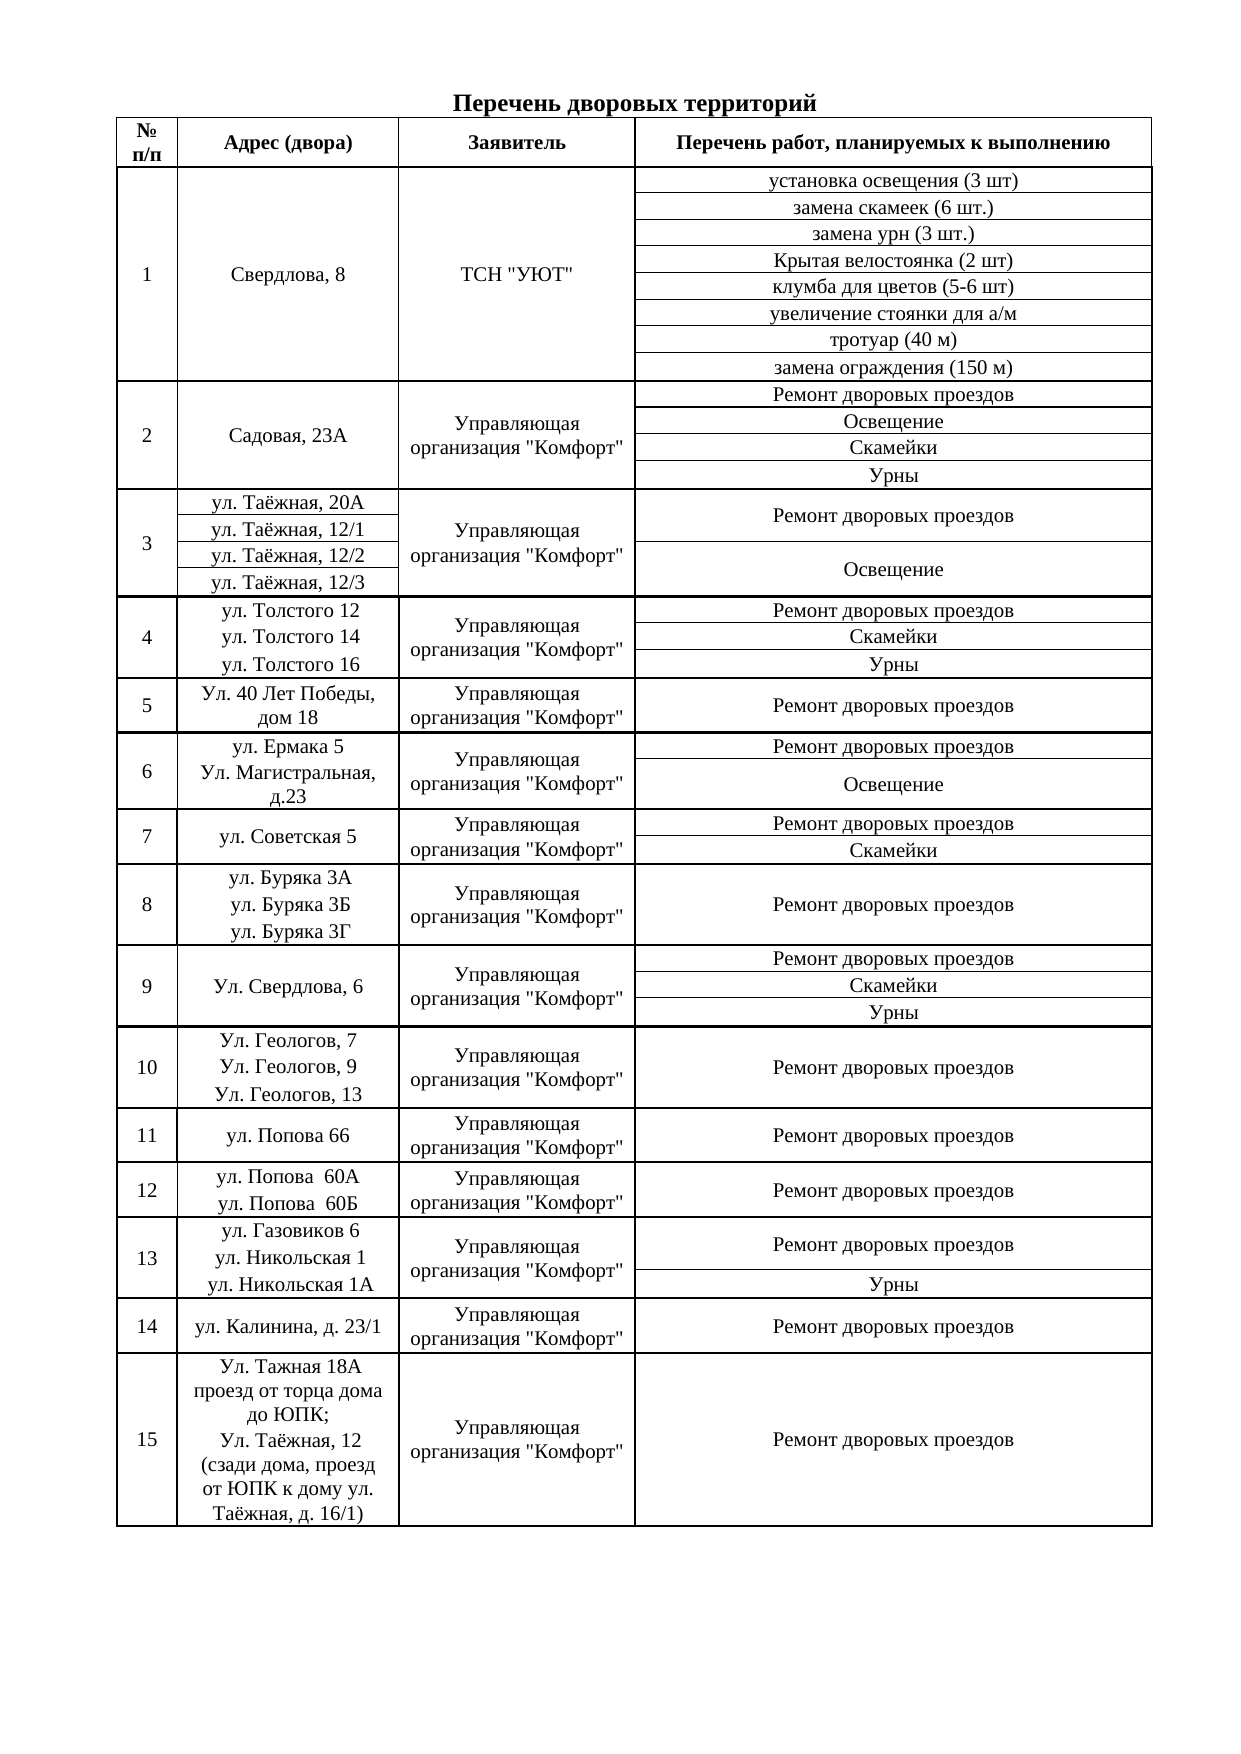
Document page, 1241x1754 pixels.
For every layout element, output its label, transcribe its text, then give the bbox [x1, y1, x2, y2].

table_cell ул. Таёжная, 20А [178, 490, 398, 514]
table_cell ул. Таёжная, 12/1 [178, 515, 398, 541]
table_cell Ремонт дворовых проездов [636, 810, 1151, 835]
table_cell Управляющая организация "Комфорт" [400, 1299, 634, 1352]
table_cell замена урн (3 шт.) [636, 220, 1151, 245]
table_cell замена ограждения (150 м) [636, 353, 1151, 380]
table_cell Управляющая организация "Комфорт" [400, 679, 634, 731]
table_header Заявитель [399, 118, 634, 166]
table_cell ул. Буряка 3А [178, 865, 398, 889]
table_cell Ул. Геологов, 13 [178, 1079, 398, 1107]
table_cell 14 [118, 1299, 176, 1352]
table_cell Ул. Геологов, 9 [178, 1052, 398, 1078]
table_cell ул. Таёжная, 12/2 [178, 542, 398, 567]
table_cell Ремонт дворовых проездов [636, 490, 1151, 541]
table_cell Ул. Таёжная, 12 (сзади дома, проезд от ЮПК к дому ул. Таёжная, д. 16/1) [178, 1426, 398, 1524]
table_cell Управляющая организация "Комфорт" [400, 810, 634, 863]
table_cell ул. Попова 66 [178, 1109, 398, 1161]
table_cell 7 [118, 810, 176, 863]
table_cell ул. Попова 60А [178, 1163, 398, 1188]
table_cell ул. Толстого 14 [178, 622, 398, 648]
table_cell клумба для цветов (5-6 шт) [636, 273, 1151, 298]
table_header № п/п [117, 118, 177, 166]
table_cell Управляющая организация "Комфорт" [400, 734, 634, 808]
table_cell установка освещения (3 шт) [636, 168, 1151, 192]
table_cell 5 [118, 679, 176, 731]
table_cell 10 [118, 1028, 177, 1107]
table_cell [400, 1354, 634, 1524]
table_cell 6 [118, 734, 177, 808]
table_cell 13 [118, 1218, 176, 1297]
table_cell Ул. Геологов, 7 [178, 1028, 398, 1052]
table_cell Освещение [636, 542, 1151, 595]
table_cell ул. Никольская 1 [178, 1243, 398, 1269]
table_cell Ул. Свердлова, 6 [178, 946, 398, 1025]
table_cell Ремонт дворовых проездов [636, 679, 1151, 731]
table_cell Урны [636, 1270, 1151, 1297]
table_cell ул. Газовиков 6 [178, 1218, 398, 1242]
table_cell Управляющая организация "Комфорт" [400, 1218, 634, 1297]
table_cell Ремонт дворовых проездов [636, 1163, 1151, 1216]
table_cell ТСН "УЮТ" [399, 168, 634, 380]
table_cell Управляющая организация "Комфорт" [399, 382, 634, 488]
table_cell 9 [118, 946, 177, 1025]
table_cell Управляющая организация "Комфорт" [400, 1109, 634, 1161]
table_cell Управляющая организация "Комфорт" [399, 490, 634, 595]
table_cell Свердлова, 8 [178, 168, 398, 380]
table_cell Ремонт дворовых проездов [636, 734, 1151, 758]
table_cell Скамейки [636, 623, 1151, 648]
table_cell 8 [118, 865, 176, 944]
table_cell ул. Попова 60Б [178, 1188, 398, 1216]
table_cell ул. Толстого 16 [178, 649, 398, 677]
table_cell 11 [118, 1109, 176, 1161]
table_cell 12 [118, 1163, 177, 1216]
table_cell ул. Толстого 12 [178, 598, 398, 622]
table_cell Ул. 40 Лет Победы, дом 18 [178, 679, 398, 731]
table_cell Ремонт дворовых проездов [636, 382, 1151, 406]
table_cell Скамейки [636, 972, 1151, 997]
table_cell замена скамеек (6 шт.) [636, 193, 1151, 219]
table_cell Скамейки [636, 434, 1151, 459]
table_cell увеличение стоянки для а/м [636, 300, 1151, 325]
table_cell Крытая велостоянка (2 шт) [636, 246, 1151, 272]
table_cell Ремонт дворовых проездов [636, 946, 1151, 971]
table_cell 1 [118, 168, 177, 380]
table_cell ул. Советская 5 [178, 810, 398, 863]
text Перечень дворовых территорий [118, 88, 1152, 117]
table_cell Ул. Магистральная, д.23 [178, 758, 398, 808]
table_cell Урны [636, 998, 1151, 1025]
table_cell тротуар (40 м) [636, 326, 1151, 352]
table_cell Ремонт дворовых проездов [636, 1028, 1151, 1107]
table_cell Освещение [636, 759, 1151, 808]
table_cell Ремонт дворовых проездов [636, 598, 1151, 622]
table_cell 15 [118, 1354, 176, 1524]
table_cell Садовая, 23А [178, 382, 398, 488]
table_cell Управляющая организация "Комфорт" [400, 598, 634, 677]
table_cell Ремонт дворовых проездов [636, 1218, 1151, 1269]
table_cell Управляющая организация "Комфорт" [400, 1028, 634, 1107]
table_cell Ремонт дворовых проездов [636, 865, 1151, 944]
table_cell ул. Буряка 3Г [178, 916, 398, 944]
table_cell Скамейки [636, 836, 1151, 863]
table_cell Управляющая организация "Комфорт" [400, 946, 634, 1025]
table_cell 3 [118, 490, 177, 595]
table_cell Ремонт дворовых проездов [636, 1299, 1151, 1352]
table_cell ул. Ермака 5 [178, 734, 398, 758]
table_cell ул. Буряка 3Б [178, 889, 398, 916]
table_header Адрес (двора) [178, 118, 398, 166]
table_cell 2 [118, 382, 177, 488]
table_cell Освещение [636, 408, 1151, 433]
table_cell ул. Калинина, д. 23/1 [178, 1299, 398, 1352]
table_cell Урны [636, 650, 1151, 677]
table_cell 4 [118, 598, 176, 677]
table_cell Ремонт дворовых проездов [636, 1109, 1151, 1161]
table_cell Управляющая организация "Комфорт" [400, 865, 634, 944]
table_cell Ул. Тажная 18А проезд от торца дома до ЮПК; [178, 1354, 398, 1426]
table_cell ул. Таёжная, 12/3 [178, 568, 398, 595]
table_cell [636, 1354, 1151, 1524]
table_header Перечень работ, планируемых к выполнению [636, 118, 1151, 166]
table_cell ул. Никольская 1А [178, 1269, 398, 1297]
table_cell Управляющая организация "Комфорт" [400, 1163, 634, 1216]
table_cell Урны [636, 461, 1151, 488]
